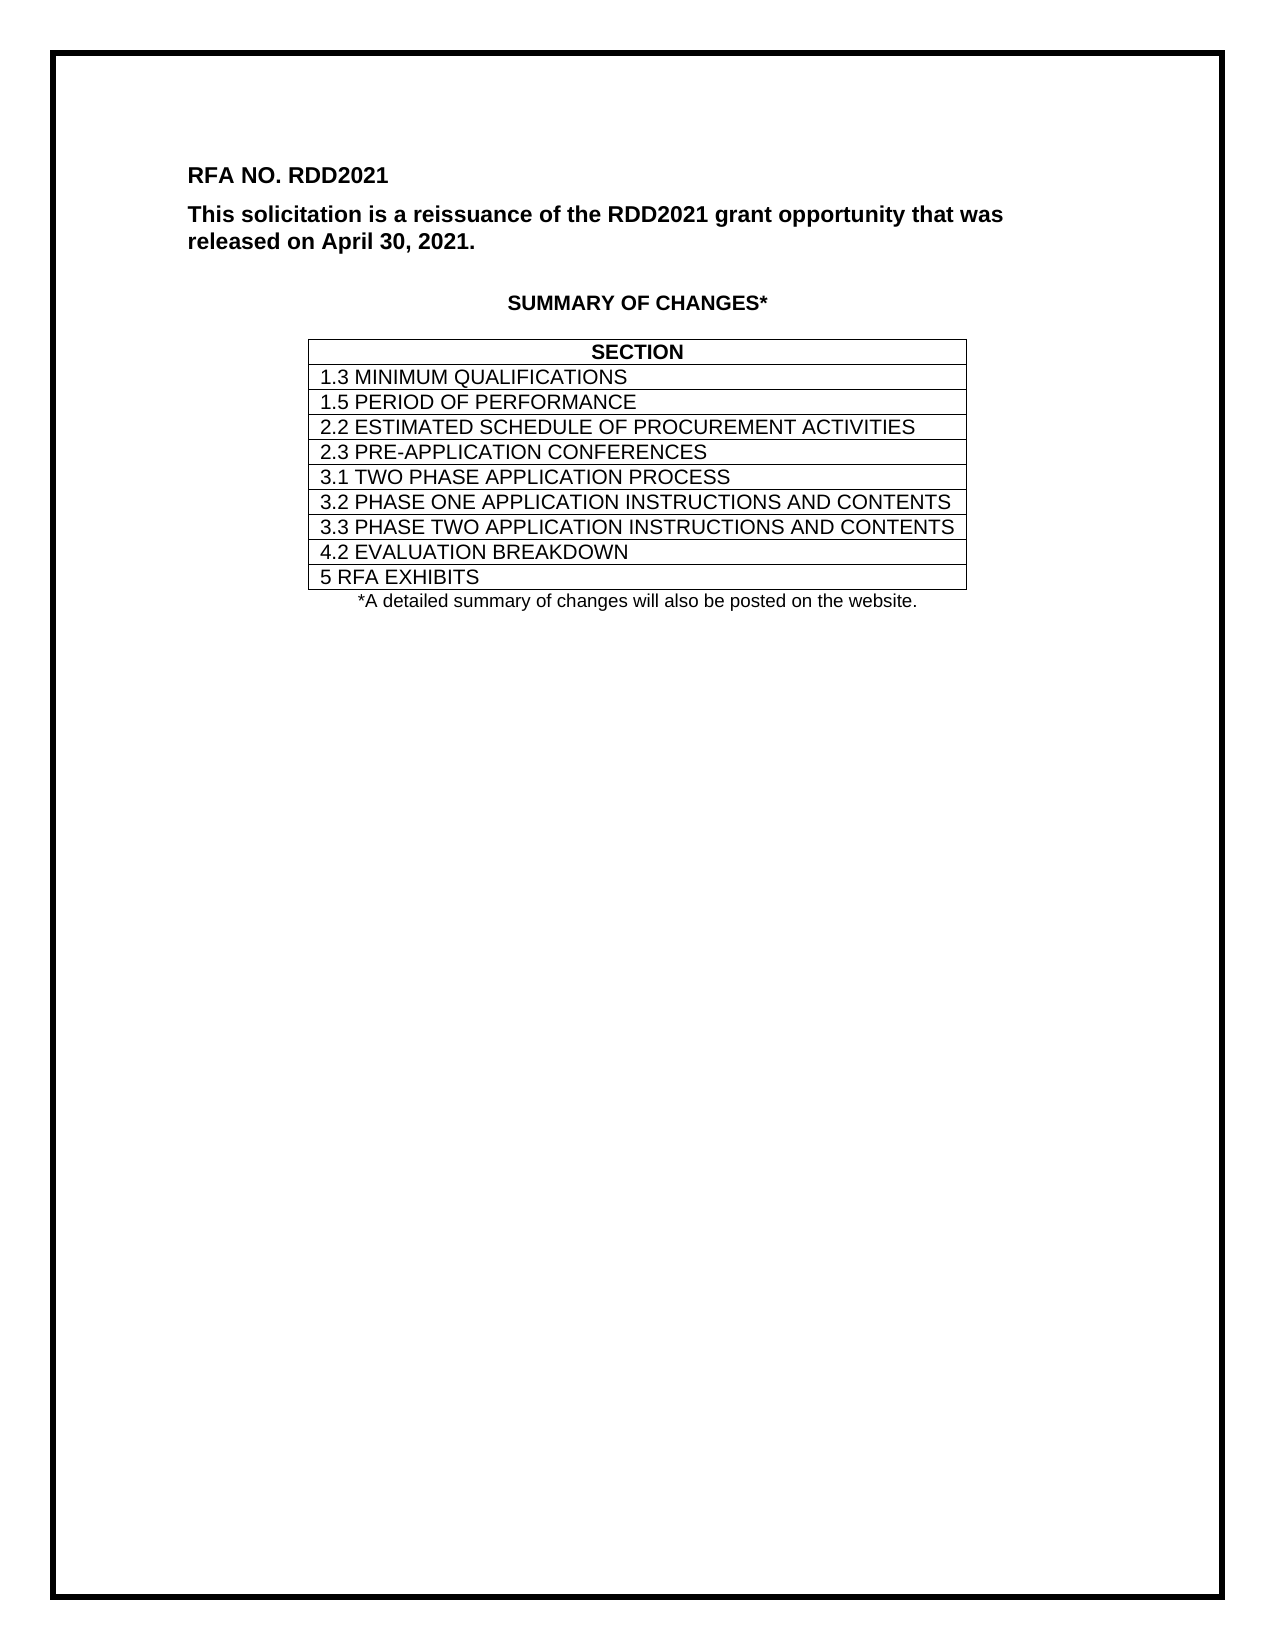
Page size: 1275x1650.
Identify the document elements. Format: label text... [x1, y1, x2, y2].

text *A detailed summary of changes will also be posted on the website. [150, 590, 1125, 611]
table_cell 1.5 PERIOD OF PERFORMANCE [309, 390, 966, 414]
table_cell 1.3 MINIMUM QUALIFICATIONS [309, 365, 966, 389]
table_cell 3.3 PHASE TWO APPLICATION INSTRUCTIONS AND CONTENTS [309, 515, 966, 539]
text RFA NO. RDD2021 [187, 162, 1087, 189]
text This solicitation is a reissuance of the RDD2021 grant opportunity that was released on April 30, 2021. [187, 201, 1087, 254]
text SUMMARY OF CHANGES* [150, 291, 1125, 314]
table_cell 2.2 ESTIMATED SCHEDULE OF PROCUREMENT ACTIVITIES [309, 415, 966, 439]
table_header SECTION [309, 340, 966, 364]
table_cell 3.2 PHASE ONE APPLICATION INSTRUCTIONS AND CONTENTS [309, 490, 966, 514]
table_cell 2.3 PRE-APPLICATION CONFERENCES [309, 440, 966, 464]
table_cell 4.2 EVALUATION BREAKDOWN [309, 540, 966, 564]
table_cell 3.1 TWO PHASE APPLICATION PROCESS [309, 465, 966, 489]
table_cell 5 RFA EXHIBITS [309, 565, 966, 589]
